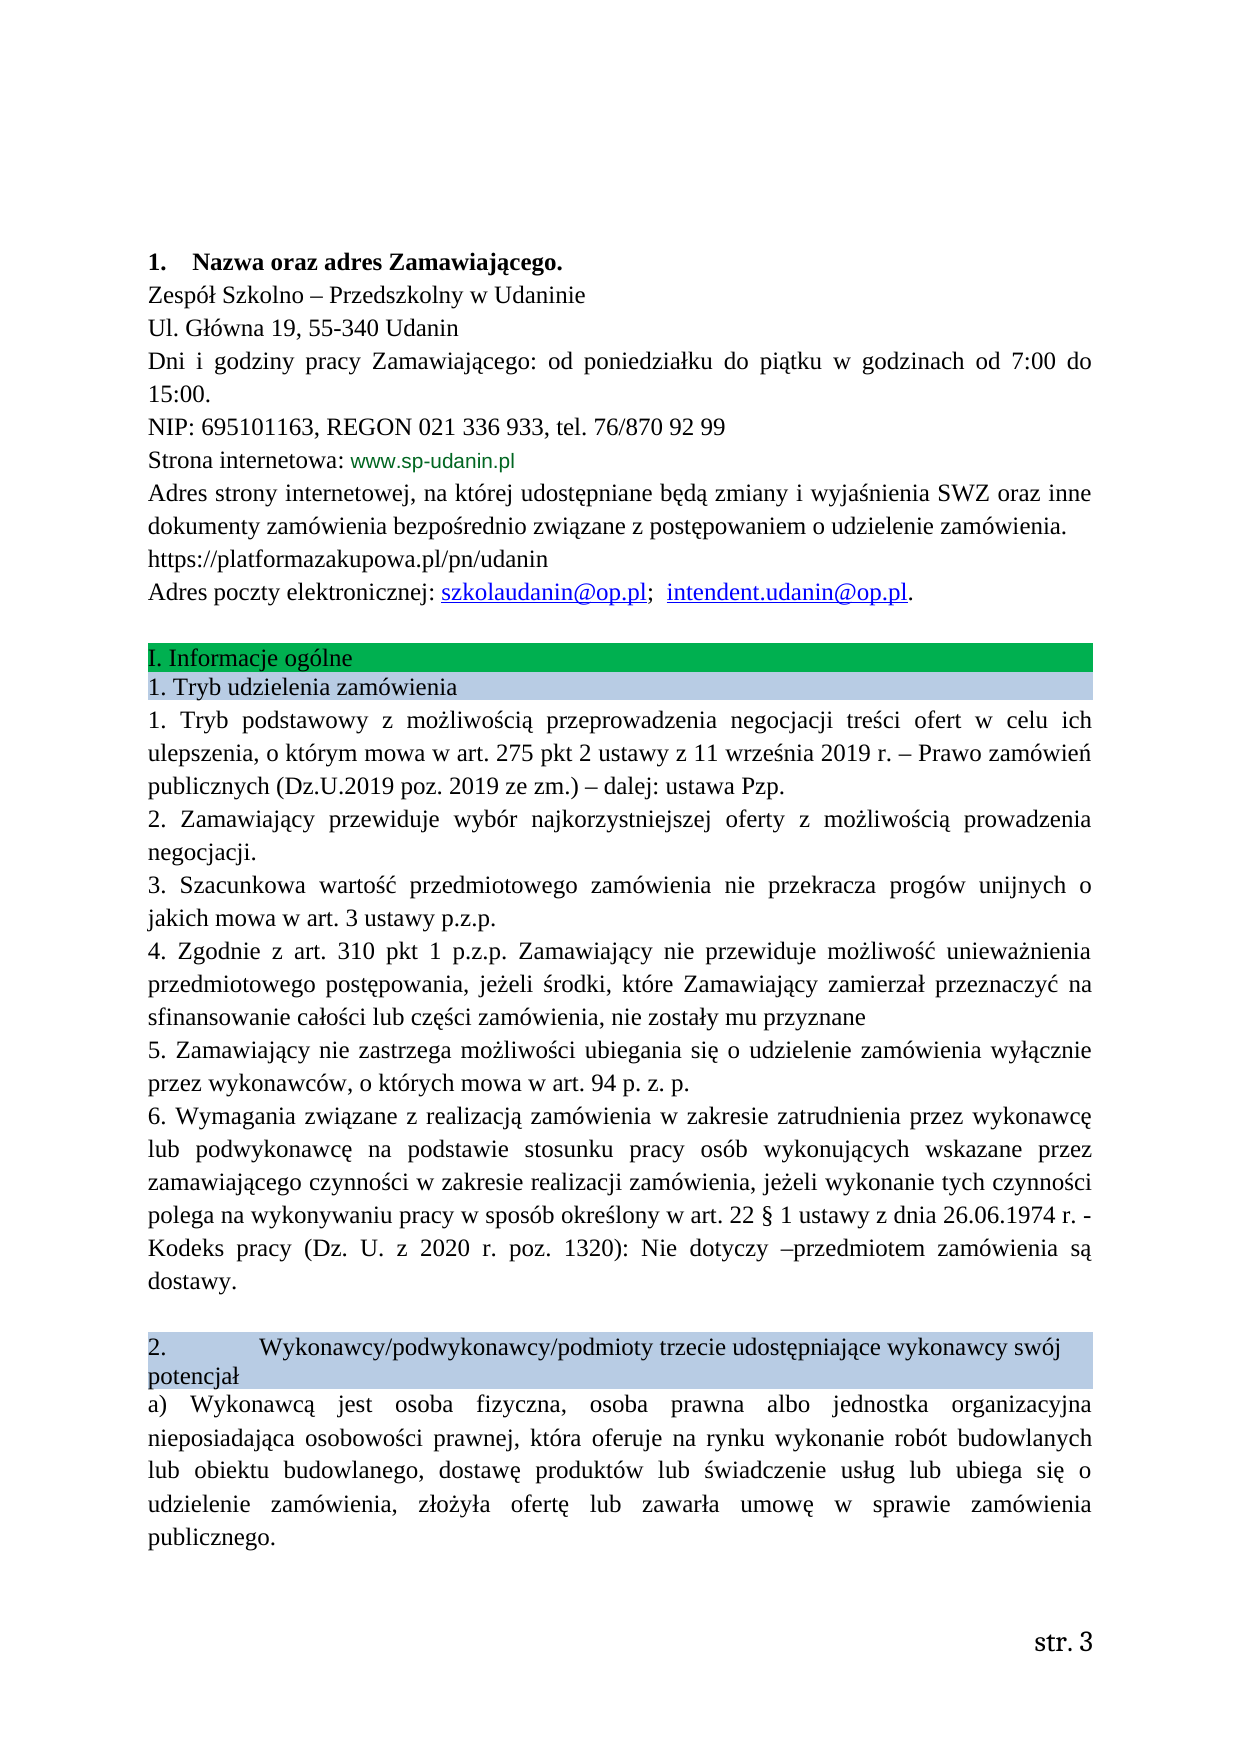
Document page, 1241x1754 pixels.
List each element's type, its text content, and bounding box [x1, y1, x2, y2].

text 4. Zgodnie z art. 310 pkt 1 p.z.p. Zamawiający nie przewiduje możliwość unieważnienia przedmiotowego postępowania, jeżeli środki, które Zamawiający zamierzał przeznaczyć na sfinansowanie całości lub części zamówienia, nie zostały mu przyznane [148, 936, 1093, 1031]
text 5. Zamawiający nie zastrzega możliwości ubiegania się o udzielenie zamówienia wyłącznie przez wykonawców, o których mowa w art. 94 p. z. p. [148, 1035, 1093, 1097]
text 6. Wymagania związane z realizacją zamówienia w zakresie zatrudnienia przez wykonawcę lub podwykonawcę na podstawie stosunku pracy osób wykonujących wskazane przez zamawiającego czynności w zakresie realizacji zamówienia, jeżeli wykonanie tych czynności polega na wykonywaniu pracy w sposób określony w art. 22 § 1 ustawy z dnia 26.06.1974 r. - Kodeks pracy (Dz. U. z 2020 r. poz. 1320): Nie dotyczy –przedmiotem zamówienia są dostawy. [148, 1101, 1093, 1295]
text Dni i godziny pracy Zamawiającego: od poniedziałku do piątku w godzinach od 7:00 do 15:00. [148, 346, 1093, 407]
list Nazwa oraz adres Zamawiającego. [148, 247, 1093, 275]
text https://platformazakupowa.pl/pn/udanin [148, 544, 1093, 573]
text 3. Szacunkowa wartość przedmiotowego zamówienia nie przekracza progów unijnych o jakich mowa w art. 3 ustawy p.z.p. [148, 870, 1093, 932]
text 1. Tryb udzielenia zamówienia [148, 672, 1093, 700]
text 1. Tryb podstawowy z możliwością przeprowadzenia negocjacji treści ofert w celu ich ulepszenia, o którym mowa w art. 275 pkt 2 ustawy z 11 września 2019 r. – Prawo zamówień publicznych (Dz.U.2019 poz. 2019 ze zm.) – dalej: ustawa Pzp. [148, 705, 1093, 799]
text a) Wykonawcą jest osoba fizyczna, osoba prawna albo jednostka organizacyjna nieposiadająca osobowości prawnej, która oferuje na rynku wykonanie robót budowlanych lub obiektu budowlanego, dostawę produktów lub świadczenie usług lub ubiega się o udzielenie zamówienia, złożyła ofertę lub zawarła umowę w sprawie zamówienia publicznego. [148, 1389, 1093, 1550]
text Ul. Główna 19, 55-340 Udanin [148, 313, 1093, 341]
list Wykonawcy/podwykonawcy/podmioty trzecie udostępniające wykonawcy swój potencjał [148, 1332, 1093, 1389]
text 2. Zamawiający przewiduje wybór najkorzystniejszej oferty z możliwością prowadzenia negocjacji. [148, 804, 1093, 866]
text NIP: 695101163, REGON 021 336 933, tel. 76/870 92 99 [148, 412, 1093, 441]
text Strona internetowa: www.sp-udanin.pl [148, 445, 1093, 473]
text Adres poczty elektronicznej: szkolaudanin@op.pl; intendent.udanin@op.pl. [148, 577, 1093, 606]
text I. Informacje ogólne [148, 643, 1093, 672]
text Adres strony internetowej, na której udostępniane będą zmiany i wyjaśnienia SWZ oraz inne dokumenty zamówienia bezpośrednio związane z postępowaniem o udzielenie zamówienia. [148, 478, 1093, 539]
text Zespół Szkolno – Przedszkolny w Udaninie [148, 280, 1093, 308]
